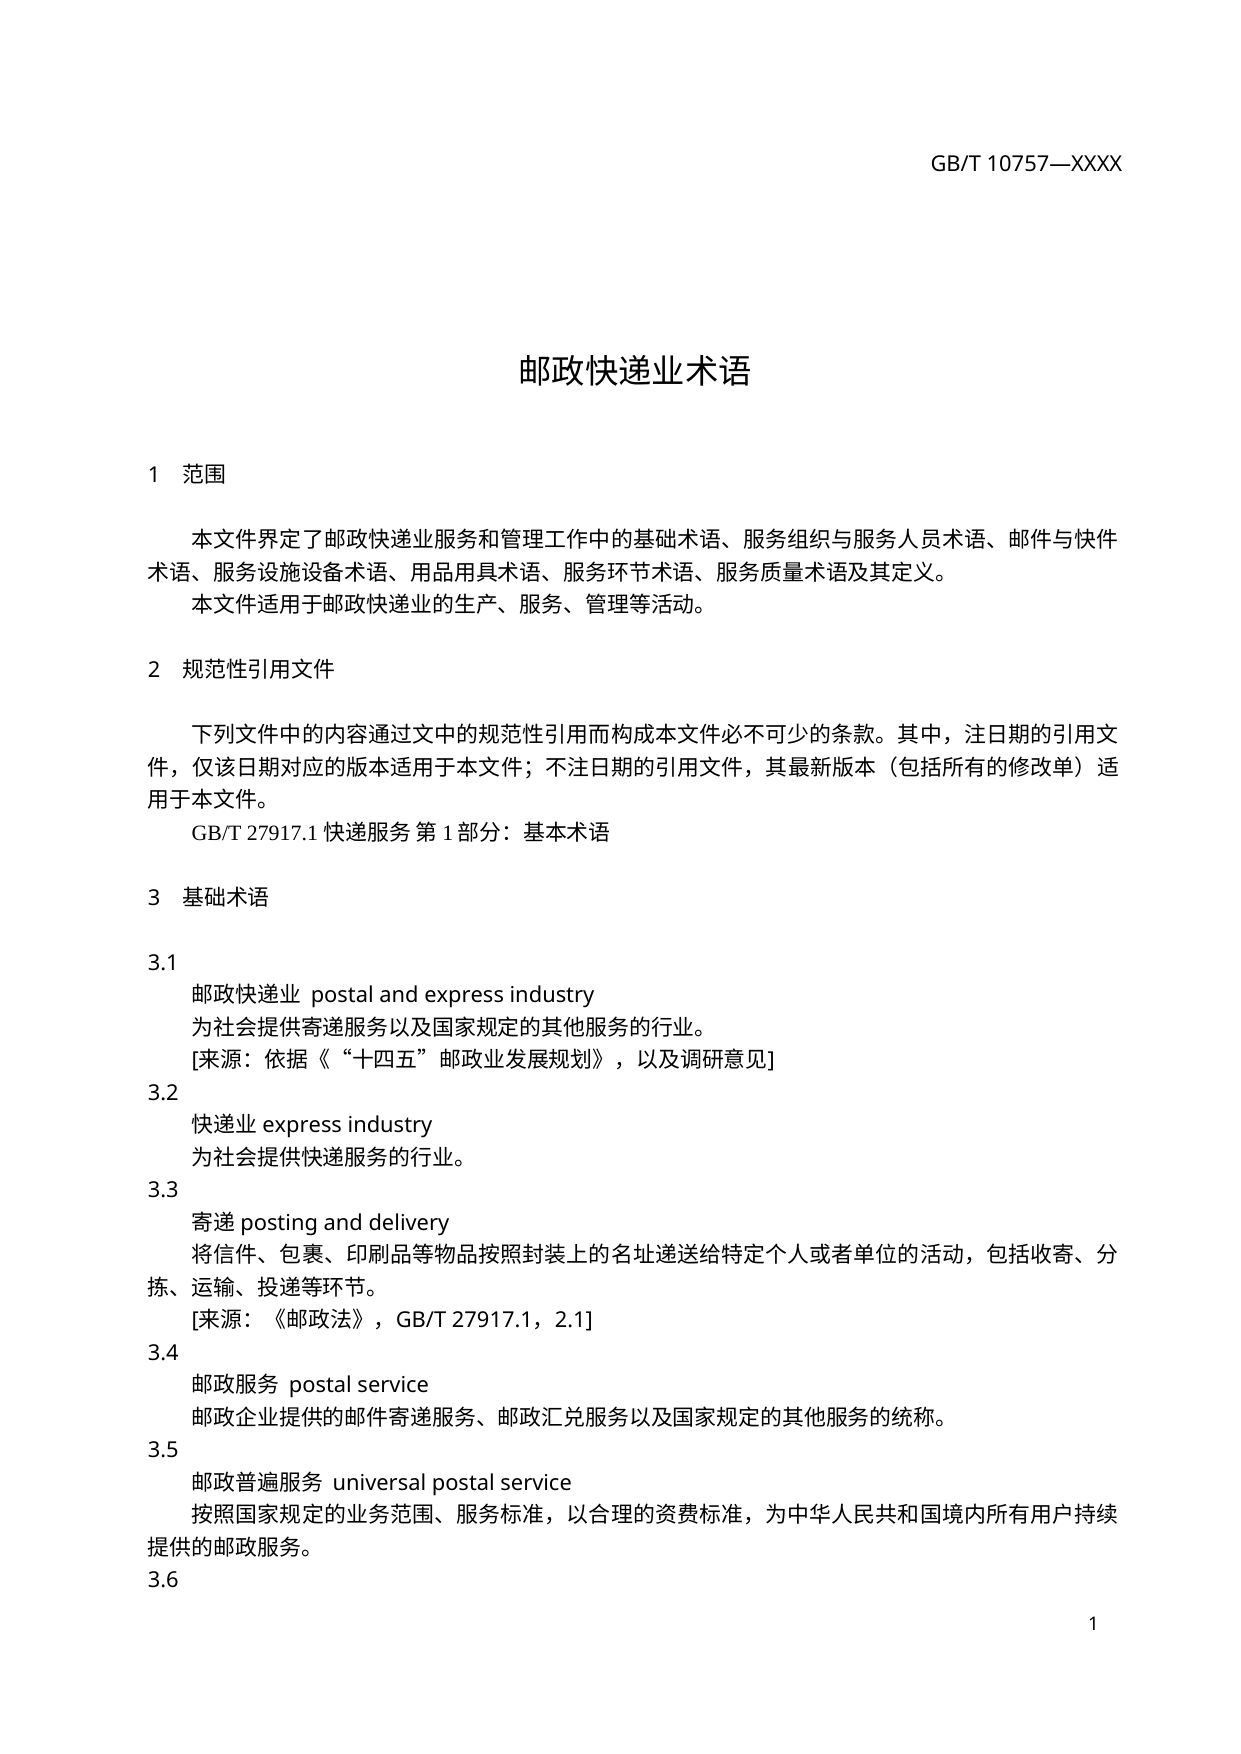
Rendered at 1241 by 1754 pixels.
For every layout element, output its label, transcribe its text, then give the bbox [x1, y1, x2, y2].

text 为社会提供寄递服务以及国家规定的其他服务的行业。 [148, 1009, 1122, 1042]
list 邮政普遍服务 universal postal service [191, 1464, 1122, 1497]
text 本文件适用于邮政快递业的生产、服务、管理等活动。 [148, 587, 1122, 619]
text 规范性引用文件 [148, 652, 1122, 684]
text 为社会提供快递服务的行业。 [148, 1139, 1122, 1172]
text 邮政企业提供的邮件寄递服务、邮政汇兑服务以及国家规定的其他服务的统称。 [148, 1399, 1122, 1432]
text 范围 [148, 457, 1122, 489]
text 寄递 posting and delivery [148, 1204, 1122, 1237]
text 按照国家规定的业务范围、服务标准，以合理的资费标准，为中华人民共和国境内所有用户持续提供的邮政服务。 [148, 1497, 1122, 1562]
list 邮政服务 postal service [191, 1367, 1122, 1399]
text [来源：《邮政法》，GB/T 27917.1，2.1] [148, 1302, 1122, 1334]
text GB/T 27917.1 快递服务 第1部分：基本术语 [148, 814, 1122, 847]
text 下列文件中的内容通过文中的规范性引用而构成本文件必不可少的条款。其中，注日期的引用文件，仅该日期对应的版本适用于本文件；不注日期的引用文件，其最新版本（包括所有的修改单）适用于本文件。 [148, 717, 1122, 814]
text 快递业 express industry [148, 1107, 1122, 1139]
text 本文件界定了邮政快递业服务和管理工作中的基础术语、服务组织与服务人员术语、邮件与快件术语、服务设施设备术语、用品用具术语、服务环节术语、服务质量术语及其定义。 [148, 522, 1122, 587]
text 将信件、包裹、印刷品等物品按照封装上的名址递送给特定个人或者单位的活动，包括收寄、分拣、运输、投递等环节。 [148, 1237, 1122, 1302]
text [来源：依据《“十四五”邮政业发展规划》，以及调研意见] [148, 1042, 1122, 1074]
text 邮政快递业 postal and express industry [148, 977, 1122, 1009]
text 基础术语 [148, 879, 1122, 912]
